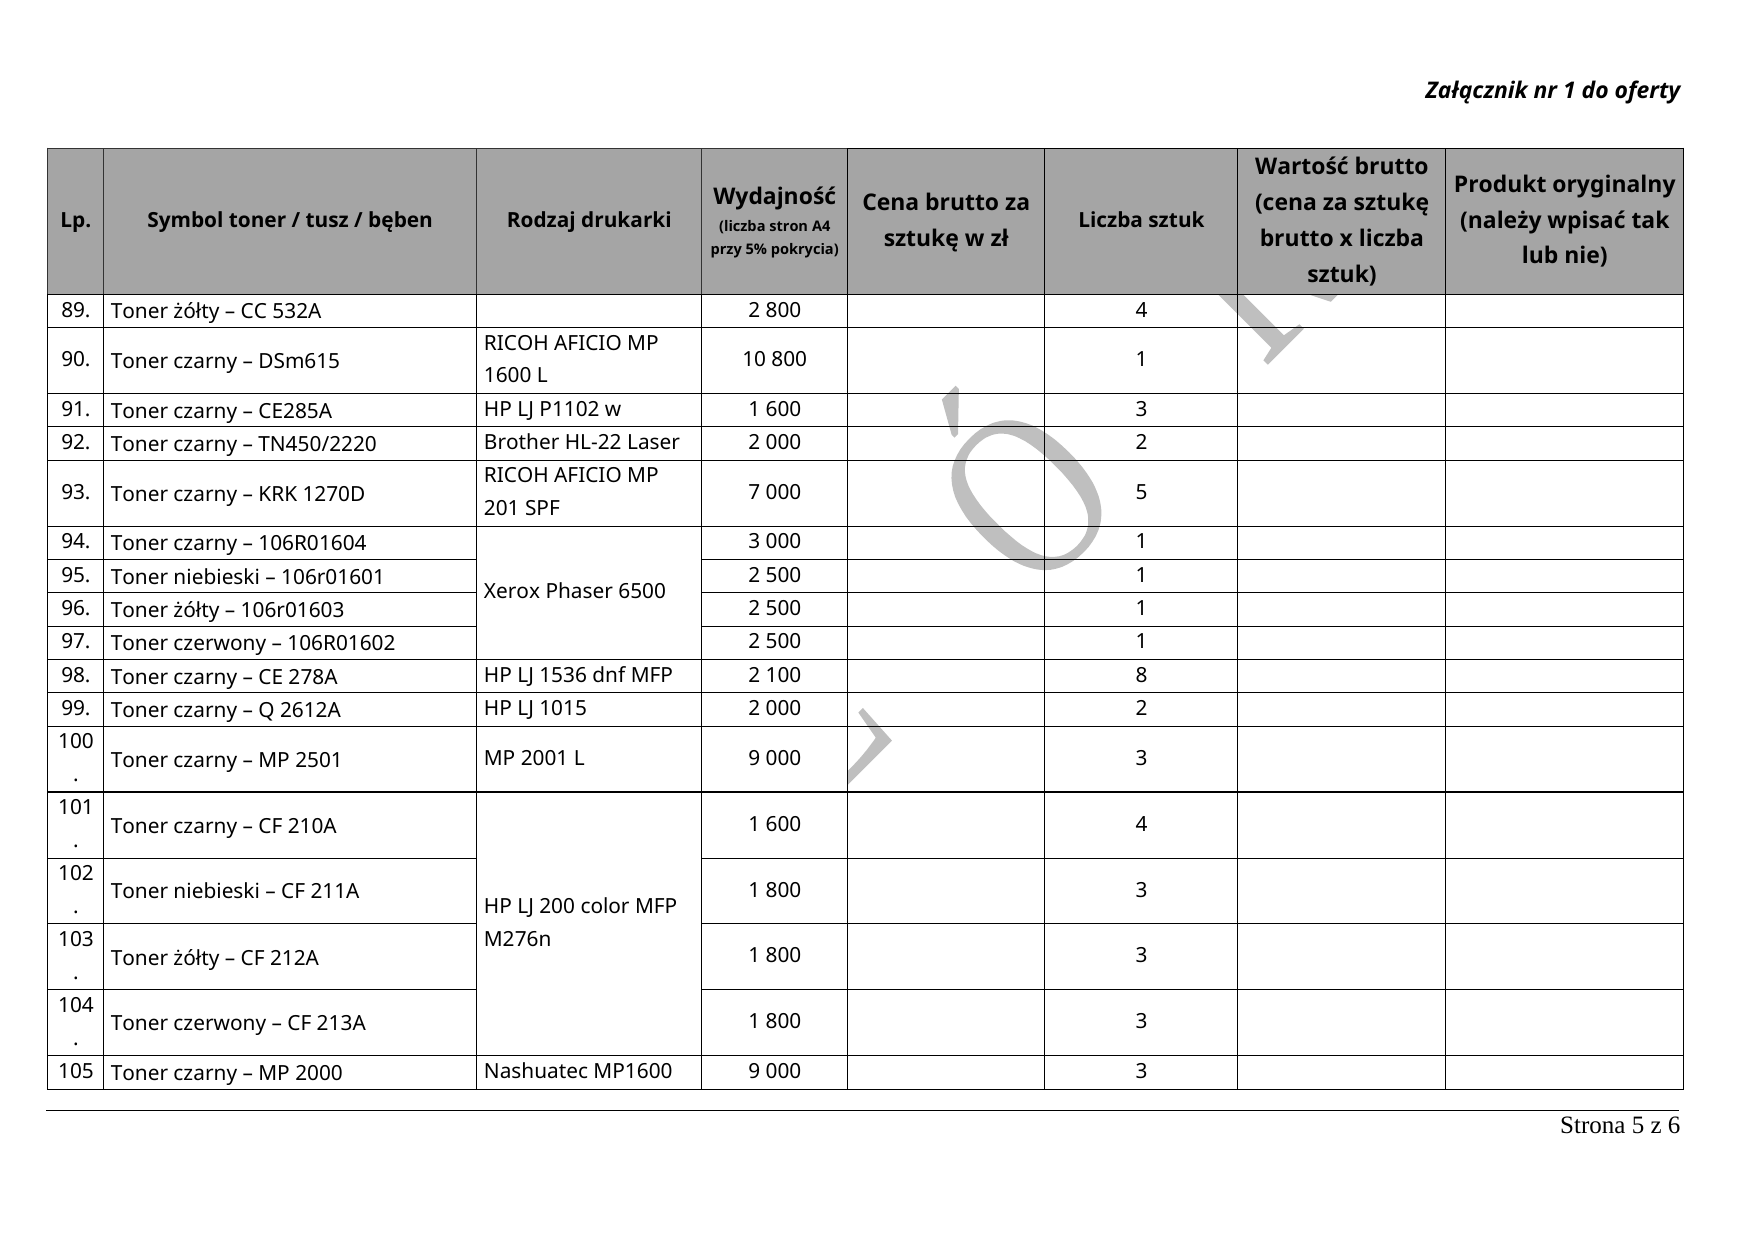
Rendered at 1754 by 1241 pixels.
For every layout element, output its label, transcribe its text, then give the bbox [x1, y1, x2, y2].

table_header Produkt oryginalny (należy wpisać tak lub nie) [1446, 149, 1683, 294]
table_header Symbol toner / tusz / bęben [104, 149, 476, 294]
table_cell 2 [1045, 693, 1237, 726]
table_cell 2 000 [702, 693, 847, 726]
table_cell 9 000 [702, 1056, 847, 1088]
table_cell [1238, 427, 1445, 459]
table_cell 3 [1045, 859, 1237, 923]
table_cell 91. [48, 394, 103, 426]
table_cell Toner czarny – 106R01604 [104, 527, 476, 559]
table_cell [1446, 328, 1683, 393]
table_cell Toner czarny – MP 2501 [104, 727, 476, 791]
table_header Rodzaj drukarki [477, 149, 701, 294]
table_cell [848, 793, 1044, 857]
table_cell [1446, 859, 1683, 923]
table_cell HP LJ P1102 w [477, 394, 701, 426]
table_cell 1 [1045, 328, 1237, 393]
table_cell 1 800 [702, 924, 847, 989]
table_cell 104. [48, 990, 103, 1055]
table_cell 2 000 [702, 427, 847, 459]
table_cell [1238, 859, 1445, 923]
table_cell [848, 660, 1044, 692]
table_cell 5 [1045, 461, 1237, 526]
table_header Liczba sztuk [1045, 149, 1237, 294]
table_cell 100. [48, 727, 103, 791]
table_cell [1238, 328, 1445, 393]
table_cell RICOH AFICIO MP 1600 L [477, 328, 701, 393]
table_cell Toner czarny – CF 210A [104, 793, 476, 857]
table_cell [1446, 295, 1683, 327]
table_cell [1238, 727, 1445, 791]
table_cell Toner czarny – TN450/2220 [104, 427, 476, 459]
table_cell [1446, 727, 1683, 791]
table_cell 92. [48, 427, 103, 459]
table_header Wydajność (liczba stron A4 przy 5% pokrycia) [702, 149, 847, 294]
table_cell [1238, 924, 1445, 989]
table_cell 1 [1045, 527, 1237, 559]
table_cell Toner niebieski – 106r01601 [104, 560, 476, 592]
table_cell 93. [48, 461, 103, 526]
table_cell [1446, 527, 1683, 559]
table_cell [848, 1056, 1044, 1088]
table_cell 1 800 [702, 990, 847, 1055]
table_cell 2 100 [702, 660, 847, 692]
table_cell Toner czarny – CE285A [104, 394, 476, 426]
table_cell 9 000 [702, 727, 847, 791]
table_cell 105. [48, 1056, 103, 1088]
table_cell Toner czarny – DSm615 [104, 328, 476, 393]
table_cell [1446, 427, 1683, 459]
table_cell RICOH AFICIO MP 201 SPF [477, 461, 701, 526]
table_cell 101. [48, 793, 103, 857]
table_cell [1238, 693, 1445, 726]
table_cell [848, 924, 1044, 989]
table_cell [1446, 793, 1683, 857]
table_cell [1446, 990, 1683, 1055]
table_cell Toner czerwony – 106R01602 [104, 627, 476, 659]
table_cell 99. [48, 693, 103, 726]
table_cell HP LJ 1015 [477, 693, 701, 726]
table_header Lp. [48, 149, 103, 294]
table_cell 2 500 [702, 627, 847, 659]
table_cell 2 500 [702, 560, 847, 592]
table_cell 97. [48, 627, 103, 659]
table_cell [848, 693, 1044, 726]
table_cell [848, 593, 1044, 626]
table_cell 3 [1045, 1056, 1237, 1088]
table_cell 3 [1045, 990, 1237, 1055]
table_cell 2 800 [702, 295, 847, 327]
table_cell 8 [1045, 660, 1237, 692]
table_cell 3 [1045, 394, 1237, 426]
table_cell [1238, 394, 1445, 426]
table_cell [848, 328, 1044, 393]
table_cell Toner niebieski – CF 211A [104, 859, 476, 923]
table_cell 7 000 [702, 461, 847, 526]
table_cell 103. [48, 924, 103, 989]
table_cell 1 [1045, 627, 1237, 659]
table_cell [1446, 461, 1683, 526]
table_cell [848, 990, 1044, 1055]
table_cell [848, 527, 1044, 559]
table_cell [848, 394, 1044, 426]
table_cell Brother HL-22 Laser [477, 427, 701, 459]
table_cell Xerox Phaser 6500 [477, 527, 701, 659]
table_cell [1446, 1056, 1683, 1088]
table_header Cena brutto za sztukę w zł [848, 149, 1044, 294]
table_cell [1238, 295, 1445, 327]
table_cell 89. [48, 295, 103, 327]
table_cell [1446, 660, 1683, 692]
table_cell [848, 427, 1044, 459]
table_cell HP LJ 1536 dnf MFP [477, 660, 701, 692]
table_cell [848, 295, 1044, 327]
table_cell [1238, 990, 1445, 1055]
table_cell Toner żółty – 106r01603 [104, 593, 476, 626]
table_cell [1238, 593, 1445, 626]
table_cell Toner czerwony – CF 213A [104, 990, 476, 1055]
table_cell Toner czarny – Q 2612A [104, 693, 476, 726]
table_cell [1446, 394, 1683, 426]
table_cell 4 [1045, 793, 1237, 857]
table_cell 95. [48, 560, 103, 592]
table_cell [1238, 1056, 1445, 1088]
table_cell Toner żółty – CF 212A [104, 924, 476, 989]
table_cell [848, 461, 1044, 526]
table_cell Toner czarny – MP 2000 [104, 1056, 476, 1088]
table_cell 1 800 [702, 859, 847, 923]
table_cell 2 500 [702, 593, 847, 626]
table_cell [848, 727, 1044, 791]
table_cell Toner czarny – CE 278A [104, 660, 476, 692]
table_cell [1446, 693, 1683, 726]
table_cell [1446, 924, 1683, 989]
table_cell [1238, 560, 1445, 592]
table_cell [1446, 627, 1683, 659]
table_cell 96. [48, 593, 103, 626]
table_cell [848, 859, 1044, 923]
table_cell 1 600 [702, 793, 847, 857]
table_cell [1238, 461, 1445, 526]
table_cell 94. [48, 527, 103, 559]
table_cell 3 [1045, 924, 1237, 989]
table_cell [1238, 627, 1445, 659]
table_cell Toner czarny – KRK 1270D [104, 461, 476, 526]
table_cell [1446, 560, 1683, 592]
table_cell HP LJ 200 color MFP M276n [477, 793, 701, 1055]
table_cell [1238, 793, 1445, 857]
table_cell [848, 627, 1044, 659]
table_cell [1238, 527, 1445, 559]
table_cell 1 [1045, 560, 1237, 592]
table_cell 98. [48, 660, 103, 692]
table_cell 2 [1045, 427, 1237, 459]
table_cell 3 000 [702, 527, 847, 559]
table_cell 3 [1045, 727, 1237, 791]
table_cell 1 [1045, 593, 1237, 626]
table_cell [1446, 593, 1683, 626]
table_cell 4 [1045, 295, 1237, 327]
table_header Wartość brutto (cena za sztukę brutto x liczba sztuk) [1238, 149, 1445, 294]
table_cell 90. [48, 328, 103, 393]
table_cell Nashuatec MP1600 [477, 1056, 701, 1088]
table_cell 102. [48, 859, 103, 923]
table_cell [1238, 660, 1445, 692]
table_cell [848, 560, 1044, 592]
table_cell Toner żółty – CC 532A [104, 295, 476, 327]
table_cell MP 2001 L [477, 727, 701, 791]
table_cell 1 600 [702, 394, 847, 426]
table_cell 10 800 [702, 328, 847, 393]
